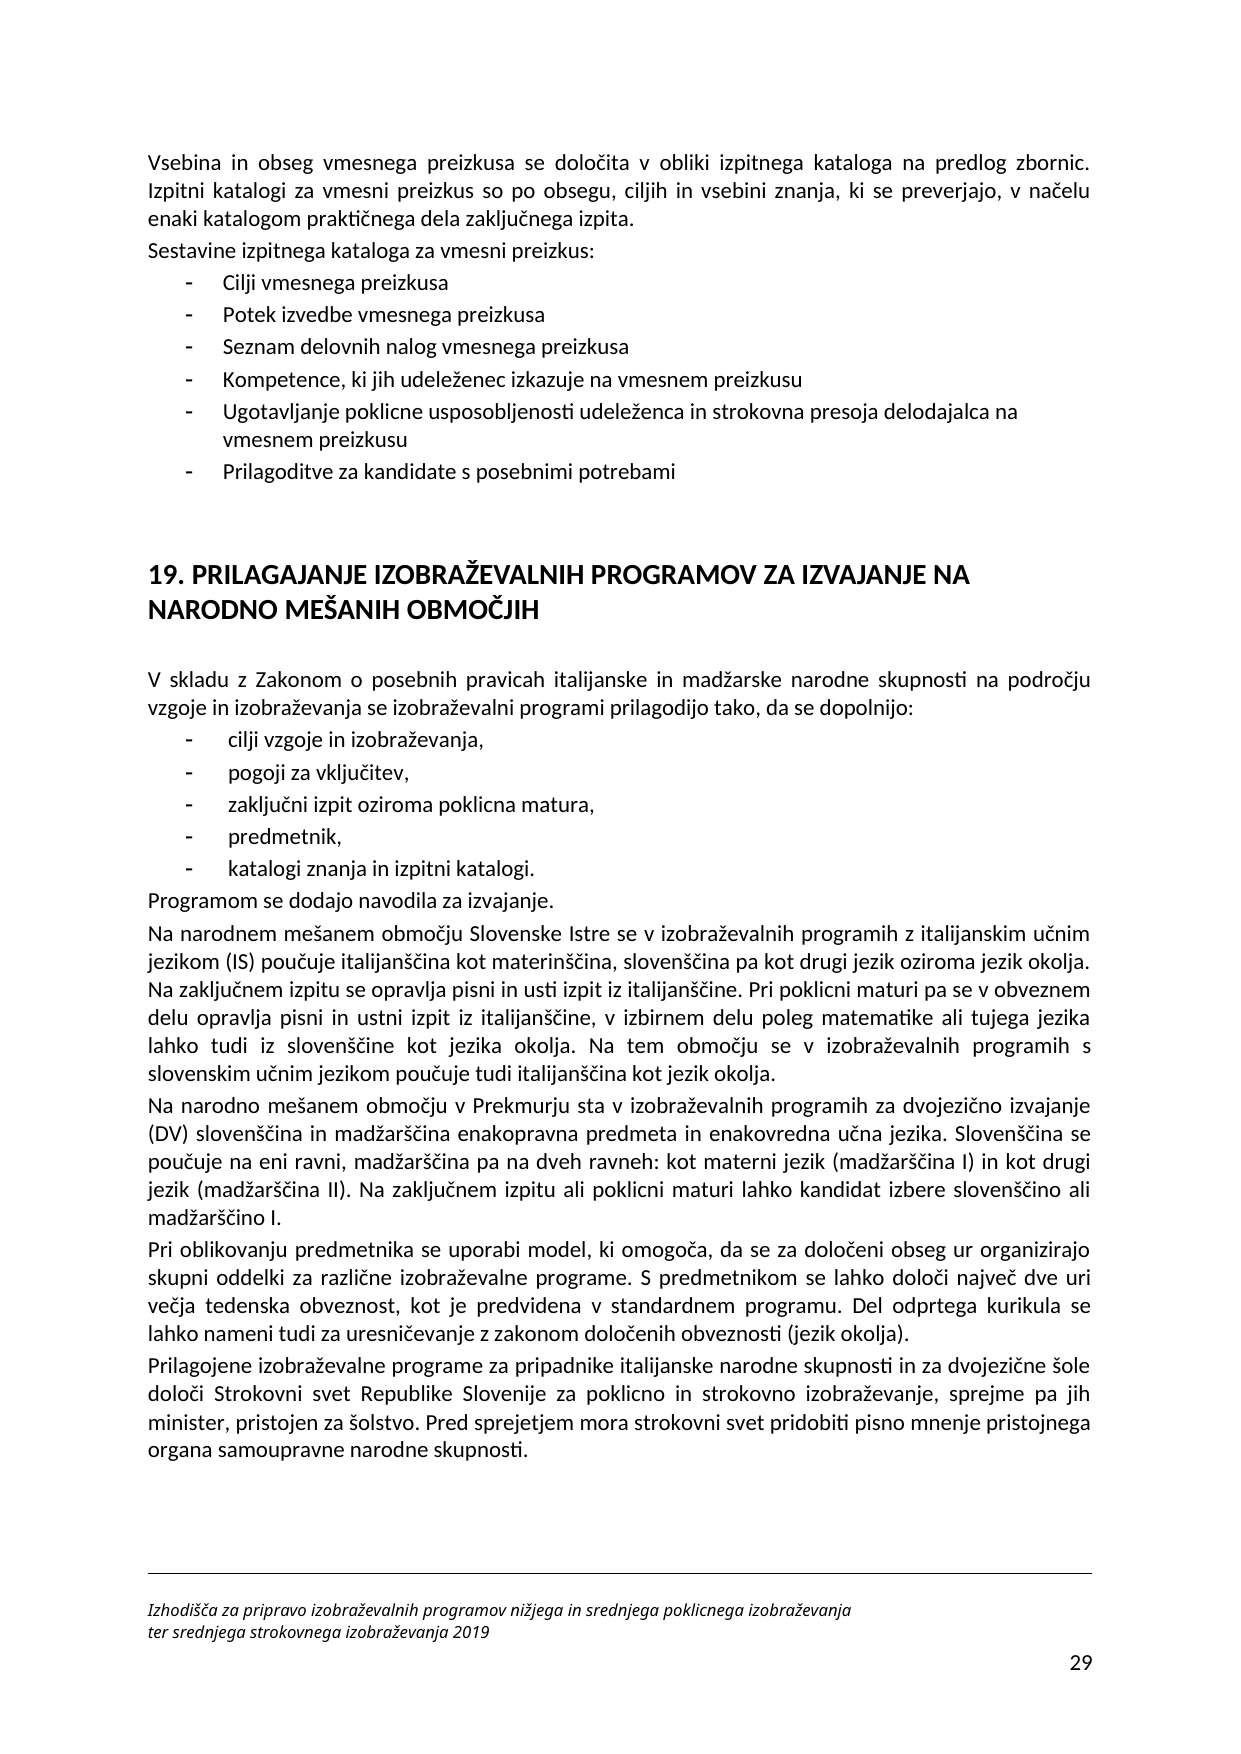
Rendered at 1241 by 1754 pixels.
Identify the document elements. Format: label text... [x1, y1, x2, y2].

list Ugotavljanje poklicne usposobljenosti udeleženca in strokovna presoja delodajalca na vmesnem preizkusu [185, 397, 1092, 453]
text Pri oblikovanju predmetnika se uporabi model, ki omogoča, da se za določeni obseg ur organizirajo skupni oddelki za različne izobraževalne programe. S predmetnikom se lahko določi največ dve uri večja tedenska obveznost, kot je predvidena v standardnem programu. Del odprtega kurikula se lahko nameni tudi za uresničevanje z zakonom določenih obveznosti (jezik okolja). [148, 1235, 1092, 1347]
text Prilagojene izobraževalne programe za pripadnike italijanske narodne skupnosti in za dvojezične šole določi Strokovni svet Republike Slovenije za poklicno in strokovno izobraževanje, sprejme pa jih minister, pristojen za šolstvo. Pred sprejetjem mora strokovni svet pridobiti pisno mnenje pristojnega organa samoupravne narodne skupnosti. [148, 1352, 1092, 1464]
subtitle 19. PRILAGAJANJE IZOBRAŽEVALNIH PROGRAMOV ZA IZVAJANJE NA NARODNO MEŠANIH OBMOČJIH [148, 556, 1092, 627]
text Na narodnem mešanem območju Slovenske Istre se v izobraževalnih programih z italijanskim učnim jezikom (IS) poučuje italijanščina kot materinščina, slovenščina pa kot drugi jezik oziroma jezik okolja. Na zaključnem izpitu se opravlja pisni in usti izpit iz italijanščine. Pri poklicni maturi pa se v obveznem delu opravlja pisni in ustni izpit iz italijanščine, v izbirnem delu poleg matematike ali tujega jezika lahko tudi iz slovenščine kot jezika okolja. Na tem območju se v izobraževalnih programih s slovenskim učnim jezikom poučuje tudi italijanščina kot jezik okolja. [148, 919, 1092, 1087]
list Seznam delovnih nalog vmesnega preizkusa [185, 332, 1092, 361]
list Potek izvedbe vmesnega preizkusa [185, 300, 1092, 328]
list Kompetence, ki jih udeleženec izkazuje na vmesnem preizkusu [185, 365, 1092, 393]
text Na narodno mešanem območju v Prekmurju sta v izobraževalnih programih za dvojezično izvajanje (DV) slovenščina in madžarščina enakopravna predmeta in enakovredna učna jezika. Slovenščina se poučuje na eni ravni, madžarščina pa na dveh ravneh: kot materni jezik (madžarščina I) in kot drugi jezik (madžarščina II). Na zaključnem izpitu ali poklicni maturi lahko kandidat izbere slovenščino ali madžarščino I. [148, 1091, 1092, 1231]
list katalogi znanja in izpitni katalogi. [185, 854, 1092, 882]
text Vsebina in obseg vmesnega preizkusa se določita v obliki izpitnega kataloga na predlog zbornic. Izpitni katalogi za vmesni preizkus so po obsegu, ciljih in vsebini znanja, ki se preverjajo, v načelu enaki katalogom praktičnega dela zaključnega izpita. [148, 148, 1092, 232]
list predmetnik, [185, 822, 1092, 850]
list cilji vzgoje in izobraževanja, [185, 726, 1092, 754]
text V skladu z Zakonom o posebnih pravicah italijanske in madžarske narodne skupnosti na področju vzgoje in izobraževanja se izobraževalni programi prilagodijo tako, da se dopolnijo: [148, 665, 1092, 721]
list pogoji za vključitev, [185, 758, 1092, 786]
list zaključni izpit oziroma poklicna matura, [185, 790, 1092, 818]
text Sestavine izpitnega kataloga za vmesni preizkus: [148, 236, 1092, 264]
list Prilagoditve za kandidate s posebnimi potrebami [185, 457, 1092, 485]
list Cilji vmesnega preizkusa [185, 268, 1092, 296]
text Programom se dodajo navodila za izvajanje. [148, 887, 1092, 914]
